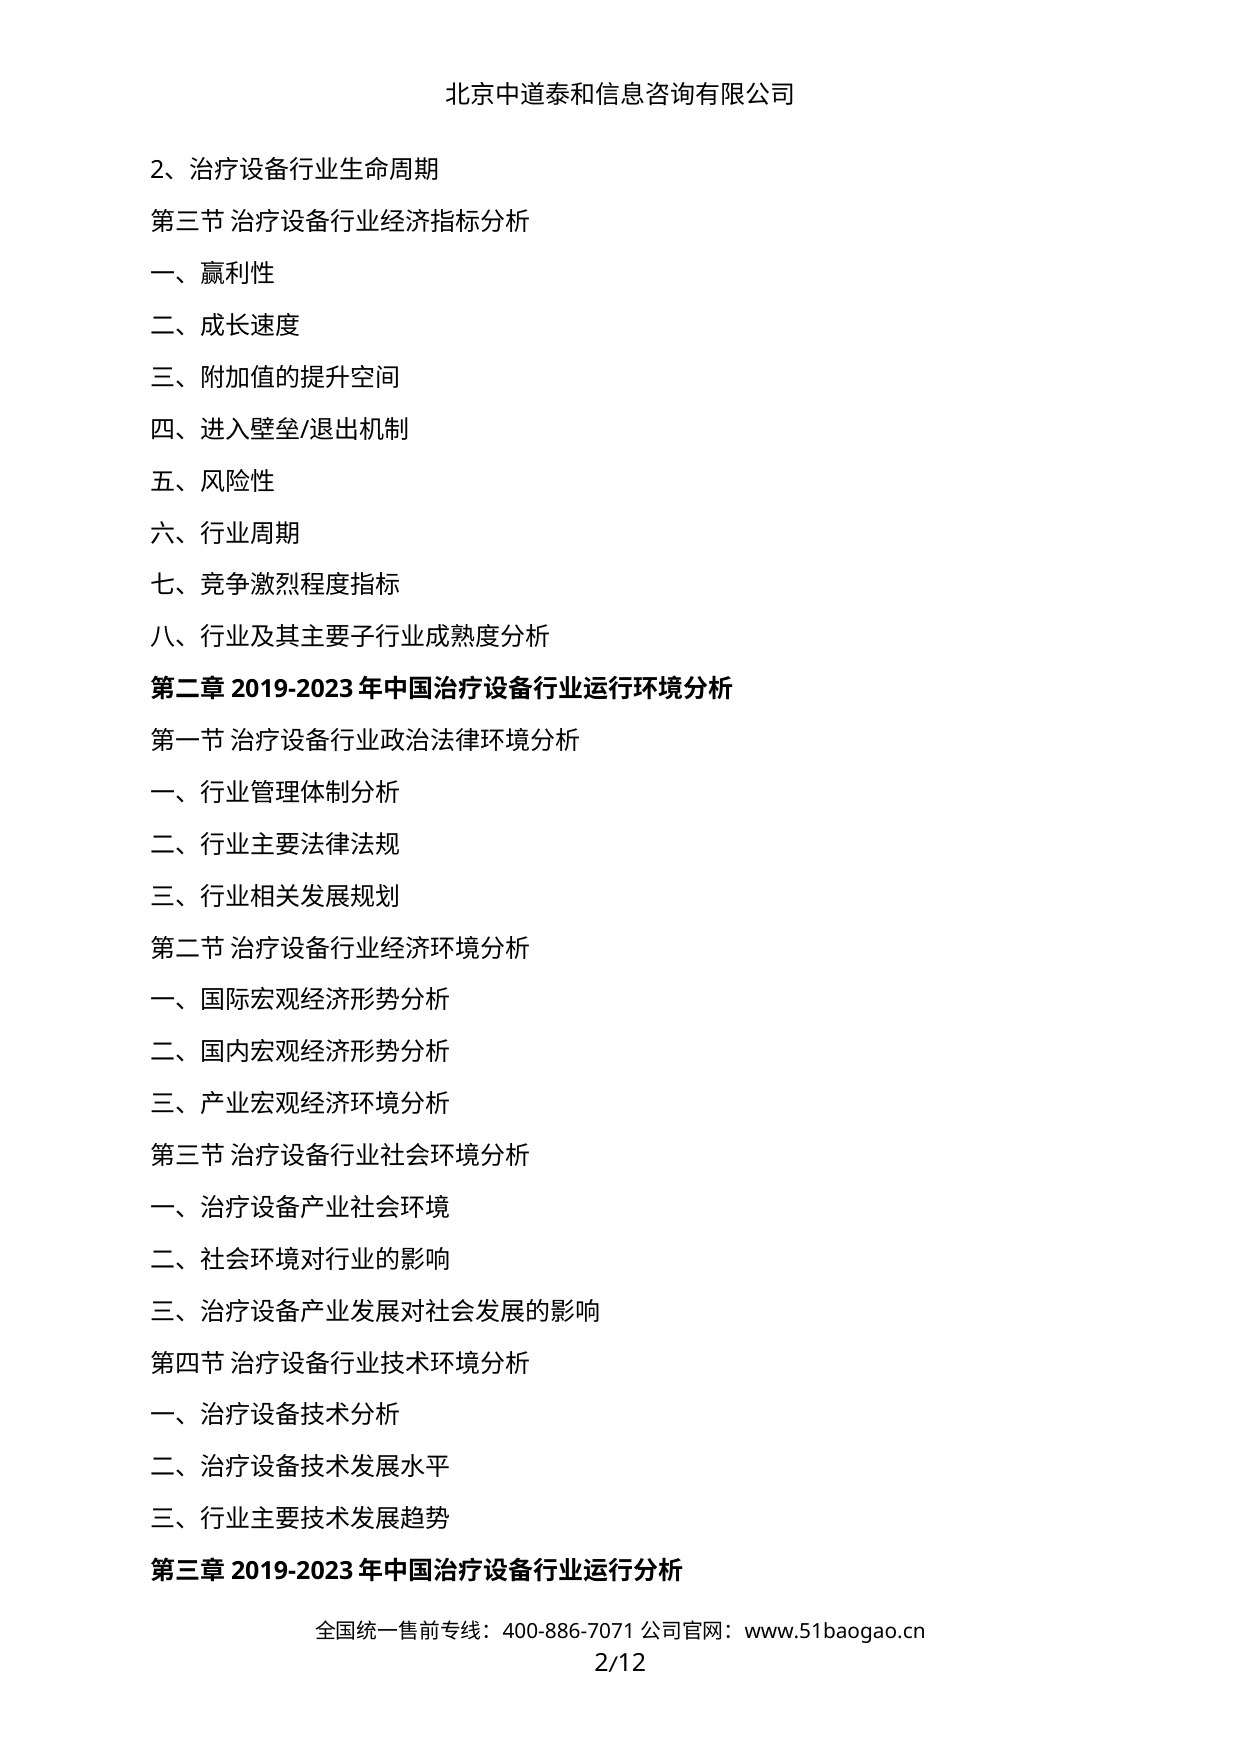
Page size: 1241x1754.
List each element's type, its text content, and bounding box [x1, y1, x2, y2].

text 一、国际宏观经济形势分析 [150, 980, 1090, 1016]
text 四、进入壁垒/退出机制 [150, 409, 1090, 446]
text 一、治疗设备产业社会环境 [150, 1187, 1090, 1224]
text 第三章 2019-2023年中国治疗设备行业运行分析 [150, 1551, 1090, 1587]
text 二、治疗设备技术发展水平 [150, 1447, 1090, 1483]
text 第三节 治疗设备行业社会环境分析 [150, 1136, 1090, 1172]
text 二、行业主要法律法规 [150, 824, 1090, 861]
text 六、行业周期 [150, 513, 1090, 549]
text 一、赢利性 [150, 254, 1090, 290]
text 二、社会环境对行业的影响 [150, 1239, 1090, 1276]
text 三、行业主要技术发展趋势 [150, 1499, 1090, 1535]
text 一、行业管理体制分析 [150, 772, 1090, 809]
text 2、治疗设备行业生命周期 [150, 150, 1090, 186]
text 二、成长速度 [150, 306, 1090, 342]
text 第三节 治疗设备行业经济指标分析 [150, 202, 1090, 238]
text 七、竞争激烈程度指标 [150, 565, 1090, 601]
text 五、风险性 [150, 461, 1090, 497]
text 三、治疗设备产业发展对社会发展的影响 [150, 1291, 1090, 1327]
text 第四节 治疗设备行业技术环境分析 [150, 1343, 1090, 1379]
text 三、附加值的提升空间 [150, 357, 1090, 394]
text 第二节 治疗设备行业经济环境分析 [150, 928, 1090, 964]
text 第二章 2019-2023年中国治疗设备行业运行环境分析 [150, 669, 1090, 705]
text 一、治疗设备技术分析 [150, 1395, 1090, 1431]
text 三、行业相关发展规划 [150, 876, 1090, 912]
text 第一节 治疗设备行业政治法律环境分析 [150, 721, 1090, 757]
text 三、产业宏观经济环境分析 [150, 1084, 1090, 1120]
text 八、行业及其主要子行业成熟度分析 [150, 617, 1090, 653]
text 二、国内宏观经济形势分析 [150, 1032, 1090, 1068]
